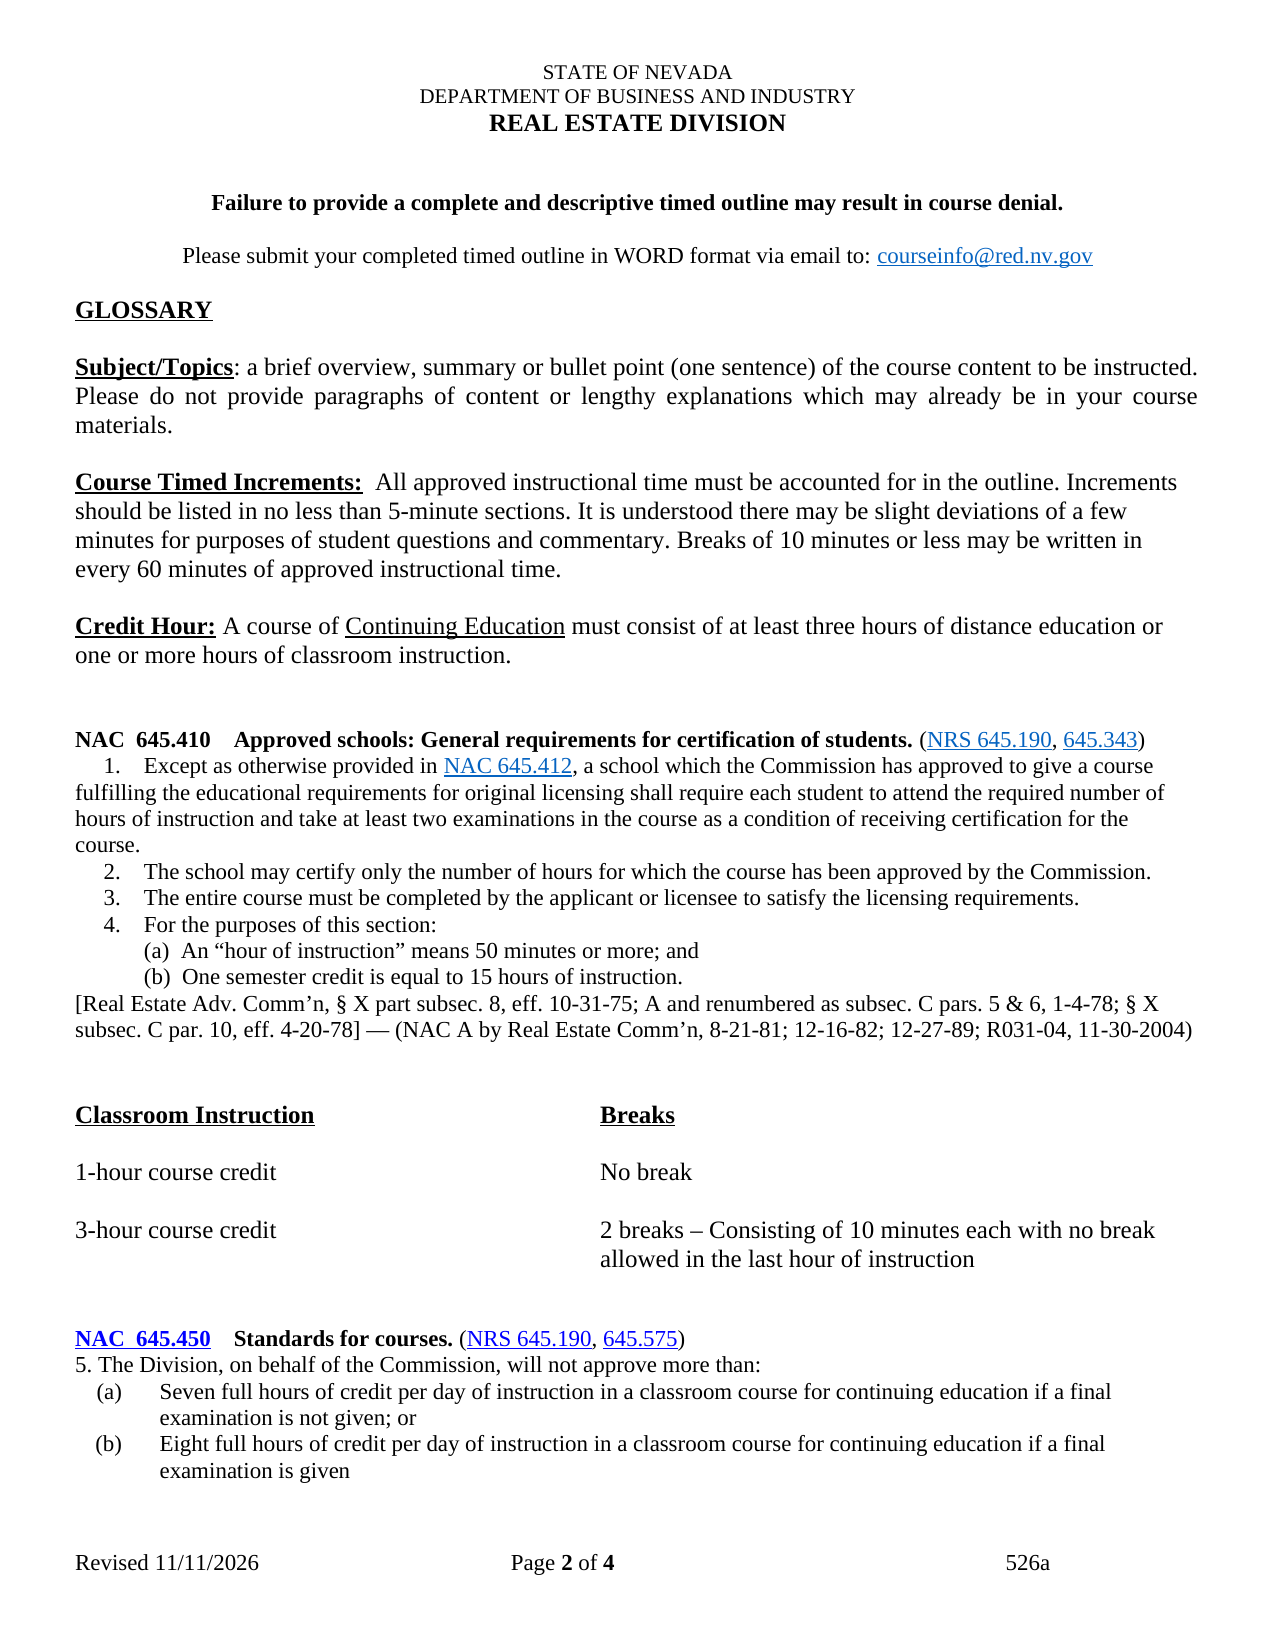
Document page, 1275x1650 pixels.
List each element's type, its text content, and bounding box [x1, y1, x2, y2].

text 3. The entire course must be completed by the applicant or licensee to satisfy the licensing requirements. [75, 884, 1200, 911]
text [Real Estate Adv. Comm’n, § X part subsec. 8, eff. 10-31-75; A and renumbered as subsec. C pars. 5 & 6, 1-4-78; § X subsec. C par. 10, eff. 4-20-78] — (NAC A by Real Estate Comm’n, 8-21-81; 12-16-82; 12-27-89; R031-04, 11-30-2004) [75, 990, 1200, 1042]
text 3-hour course credit 2 breaks – Consisting of 10 minutes each with no break allowed in the last hour of instruction [75, 1215, 1200, 1272]
text Please submit your completed timed outline in WORD format via email to: courseinfo@red.nv.gov [75, 242, 1200, 268]
list Eight full hours of credit per day of instruction in a classroom course for continuing education if a final examination is given [122, 1431, 1200, 1483]
text Classroom Instruction Breaks [75, 1100, 1200, 1129]
text 5. The Division, on behalf of the Commission, will not approve more than: [75, 1351, 1200, 1378]
subtitle GLOSSARY [75, 295, 1200, 324]
text Course Timed Increments: All approved instructional time must be accounted for in the outline. Increments should be listed in no less than 5-minute sections. It is understood there may be slight deviations of a few minutes for purposes of student questions and commentary. Breaks of 10 minutes or less may be written in every 60 minutes of approved instructional time. [75, 467, 1200, 582]
text Credit Hour: A course of Continuing Education must consist of at least three hours of distance education or one or more hours of classroom instruction. [75, 611, 1200, 669]
list Seven full hours of credit per day of instruction in a classroom course for continuing education if a final examination is not given; or [122, 1378, 1200, 1431]
text Subject/Topics: a brief overview, summary or bullet point (one sentence) of the course content to be instructed. Please do not provide paragraphs of content or lengthy explanations which may already be in your course materials. [75, 352, 1200, 439]
text 1-hour course credit No break [75, 1157, 1200, 1186]
text 1. Except as otherwise provided in NAC 645.412, a school which the Commission has approved to give a course fulfilling the educational requirements for original licensing shall require each student to attend the required number of hours of instruction and take at least two examinations in the course as a condition of receiving certification for the course. [75, 752, 1200, 858]
text (a) An “hour of instruction” means 50 minutes or more; and [75, 937, 1200, 963]
text NAC 645.450 Standards for courses. (NRS 645.190, 645.575) [75, 1325, 1200, 1351]
text Failure to provide a complete and descriptive timed outline may result in course denial. [75, 189, 1200, 216]
text (b) One semester credit is equal to 15 hours of instruction. [75, 963, 1200, 990]
text 4. For the purposes of this section: [75, 911, 1200, 937]
text NAC 645.410 Approved schools: General requirements for certification of students. (NRS 645.190, 645.343) [75, 726, 1200, 752]
text 2. The school may certify only the number of hours for which the course has been approved by the Commission. [75, 858, 1200, 884]
